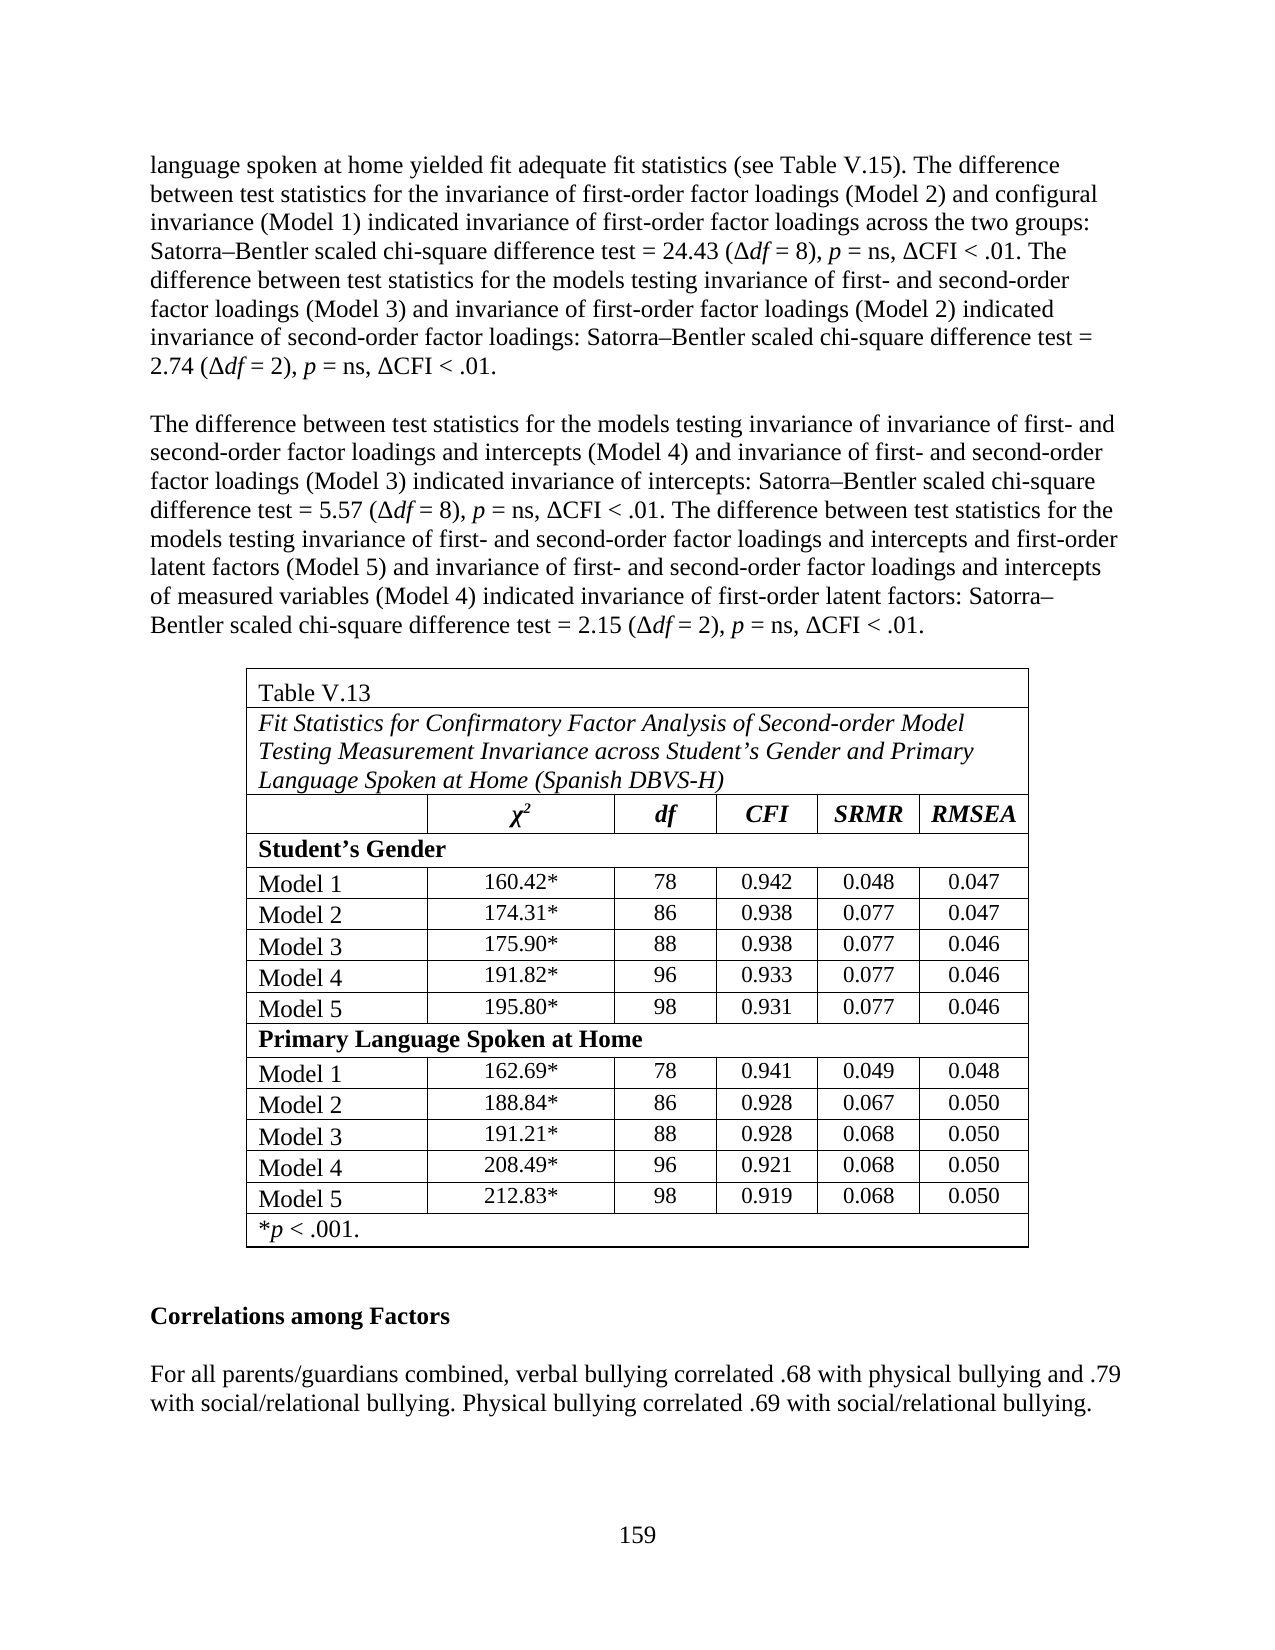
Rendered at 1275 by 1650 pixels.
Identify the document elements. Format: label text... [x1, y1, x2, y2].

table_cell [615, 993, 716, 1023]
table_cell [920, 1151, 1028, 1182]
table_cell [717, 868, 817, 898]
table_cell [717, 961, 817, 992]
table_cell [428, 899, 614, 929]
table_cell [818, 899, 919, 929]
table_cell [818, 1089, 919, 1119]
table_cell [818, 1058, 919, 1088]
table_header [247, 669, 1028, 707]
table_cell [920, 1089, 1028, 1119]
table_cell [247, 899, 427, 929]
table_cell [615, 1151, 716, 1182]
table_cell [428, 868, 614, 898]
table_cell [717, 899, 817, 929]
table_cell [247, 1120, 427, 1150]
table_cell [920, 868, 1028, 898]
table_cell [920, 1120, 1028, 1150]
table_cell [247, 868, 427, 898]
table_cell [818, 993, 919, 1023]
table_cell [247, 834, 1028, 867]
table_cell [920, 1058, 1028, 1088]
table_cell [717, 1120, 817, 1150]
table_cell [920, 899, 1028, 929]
text For all parents/guardians combined, verbal bullying correlated .68 with physical bullying and .79 with social/relational bullying. Physical bullying correlated .69 with social/relational bullying. [150, 1359, 1125, 1416]
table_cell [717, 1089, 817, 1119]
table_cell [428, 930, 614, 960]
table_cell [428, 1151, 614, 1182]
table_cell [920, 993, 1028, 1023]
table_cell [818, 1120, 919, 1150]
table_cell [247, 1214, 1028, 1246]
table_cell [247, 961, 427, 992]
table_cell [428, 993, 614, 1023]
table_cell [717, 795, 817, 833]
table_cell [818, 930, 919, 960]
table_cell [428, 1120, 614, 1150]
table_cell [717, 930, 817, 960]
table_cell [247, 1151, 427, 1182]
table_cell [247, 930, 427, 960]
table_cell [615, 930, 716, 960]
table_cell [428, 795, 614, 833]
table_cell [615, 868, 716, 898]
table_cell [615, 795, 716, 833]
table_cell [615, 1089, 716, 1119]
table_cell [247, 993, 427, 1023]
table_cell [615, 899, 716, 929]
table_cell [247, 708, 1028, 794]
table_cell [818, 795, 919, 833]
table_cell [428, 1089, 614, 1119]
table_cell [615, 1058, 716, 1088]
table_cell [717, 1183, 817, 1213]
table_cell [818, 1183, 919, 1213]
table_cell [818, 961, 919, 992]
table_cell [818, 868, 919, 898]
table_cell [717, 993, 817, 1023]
text Correlations among Factors [150, 1301, 1125, 1330]
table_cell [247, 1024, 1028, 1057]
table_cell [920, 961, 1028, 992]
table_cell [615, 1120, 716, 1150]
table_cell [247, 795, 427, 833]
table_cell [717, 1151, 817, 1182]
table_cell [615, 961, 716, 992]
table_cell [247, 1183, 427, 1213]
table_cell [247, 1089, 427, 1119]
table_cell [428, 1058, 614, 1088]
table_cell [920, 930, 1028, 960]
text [150, 150, 1125, 380]
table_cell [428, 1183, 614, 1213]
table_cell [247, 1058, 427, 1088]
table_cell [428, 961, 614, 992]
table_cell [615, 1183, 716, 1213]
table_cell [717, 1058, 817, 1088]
text The difference between test statistics for the models testing invariance of invariance of first- and second-order factor loadings and intercepts (Model 4) and invariance of first- and second-order factor loadings (Model 3) indicated invariance of intercepts: Satorra–Bentler scaled chi-square difference test = 5.57 (Δdf = 8), p = ns, ΔCFI < .01. The difference between test statistics for the models testing invariance of first- and second-order factor loadings and intercepts and first-order latent factors (Model 5) and invariance of first- and second-order factor loadings and intercepts of measured variables (Model 4) indicated invariance of first-order latent factors: Satorra–Bentler scaled chi-square difference test = 2.15 (Δdf = 2), p = ns, ΔCFI < .01. [150, 409, 1125, 639]
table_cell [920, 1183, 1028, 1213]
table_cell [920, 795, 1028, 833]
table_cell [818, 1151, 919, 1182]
